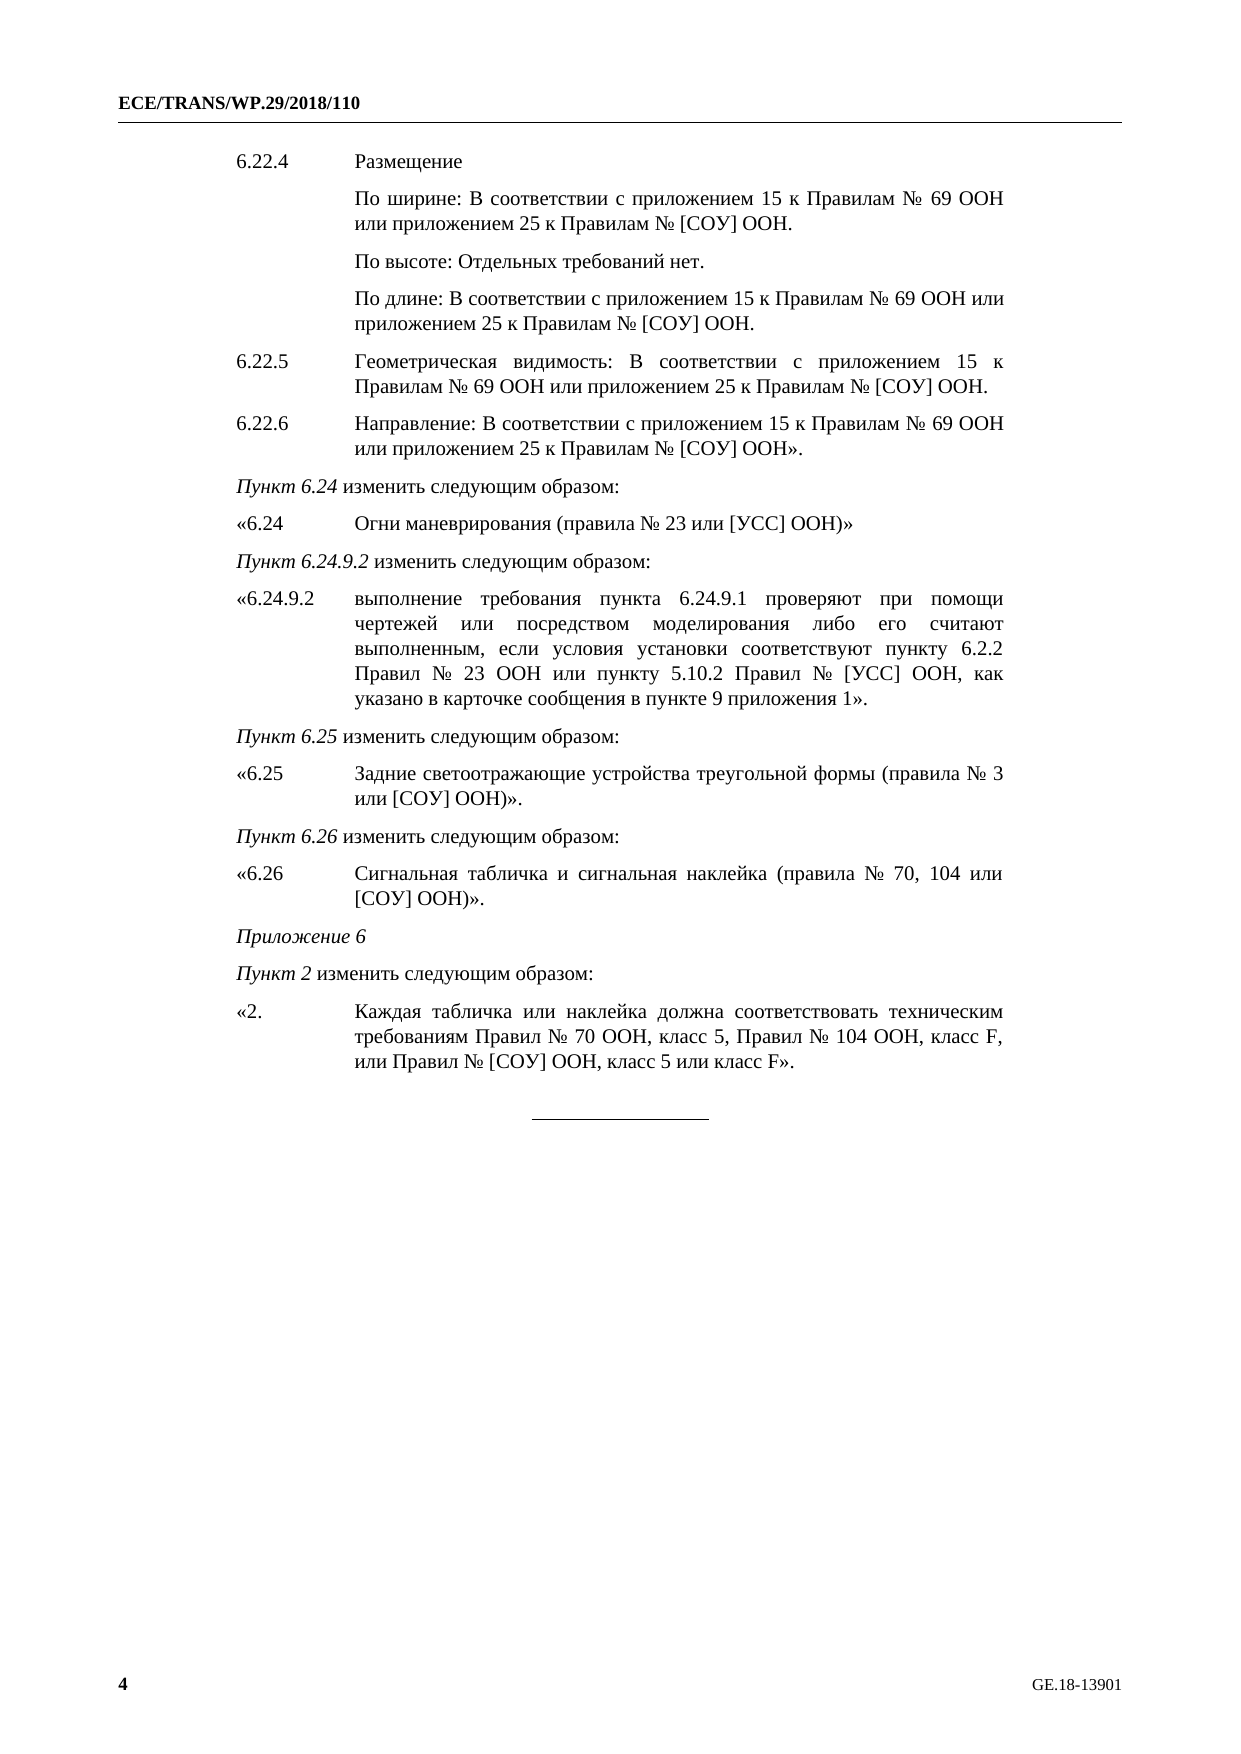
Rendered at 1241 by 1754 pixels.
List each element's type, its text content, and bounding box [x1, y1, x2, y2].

text «6.24.9.2 выполнение требования пункта 6.24.9.1 проверяют при помощи чертежей или посредством моделирования либо его считают выполненным, если условия установки соответствуют пункту 6.2.2 Правил № 23 ООН или пункту 5.10.2 Правил № [УСС] ООН, как указано в карточке сообщения в пункте 9 приложения 1». [236, 585, 1004, 710]
text Пункт 6.25 изменить следующим образом: [236, 723, 1004, 748]
text Пункт 2 изменить следующим образом: [236, 960, 1004, 985]
text 6.22.6 Направление: В соответствии с приложением 15 к Правилам № 69 ООН или приложением 25 к Правилам № [СОУ] ООН». [236, 410, 1004, 460]
text По ширине: В соответствии с приложением 15 к Правилам № 69 ООН или приложением 25 к Правилам № [СОУ] ООН. [236, 185, 1004, 235]
text По длине: В соответствии с приложением 15 к Правилам № 69 ООН или приложением 25 к Правилам № [СОУ] ООН. [236, 285, 1004, 335]
text 6.22.5 Геометрическая видимость: В соответствии с приложением 15 к Правилам № 69 ООН или приложением 25 к Правилам № [СОУ] ООН. [236, 348, 1004, 398]
text «6.24 Огни маневрирования (правила № 23 или [УСС] ООН)» [236, 510, 1004, 535]
text 6.22.4 Размещение [236, 148, 1004, 173]
text «2. Каждая табличка или наклейка должна соответствовать техническим требованиям Правил № 70 ООН, класс 5, Правил № 104 ООН, класс F, или Правил № [СОУ] ООН, класс 5 или класс F». [236, 998, 1004, 1073]
text Пункт 6.26 изменить следующим образом: [236, 823, 1004, 848]
text Пункт 6.24.9.2 изменить следующим образом: [236, 548, 1004, 573]
text Приложение 6 [236, 923, 1004, 948]
text Пункт 6.24 изменить следующим образом: [236, 473, 1004, 498]
text По высоте: Отдельных требований нет. [236, 248, 1004, 273]
text «6.25 Задние светоотражающие устройства треугольной формы (правила № 3 или [СОУ] ООН)». [236, 760, 1004, 810]
text «6.26 Сигнальная табличка и сигнальная наклейка (правила № 70, 104 или [СОУ] ООН)». [236, 860, 1004, 910]
